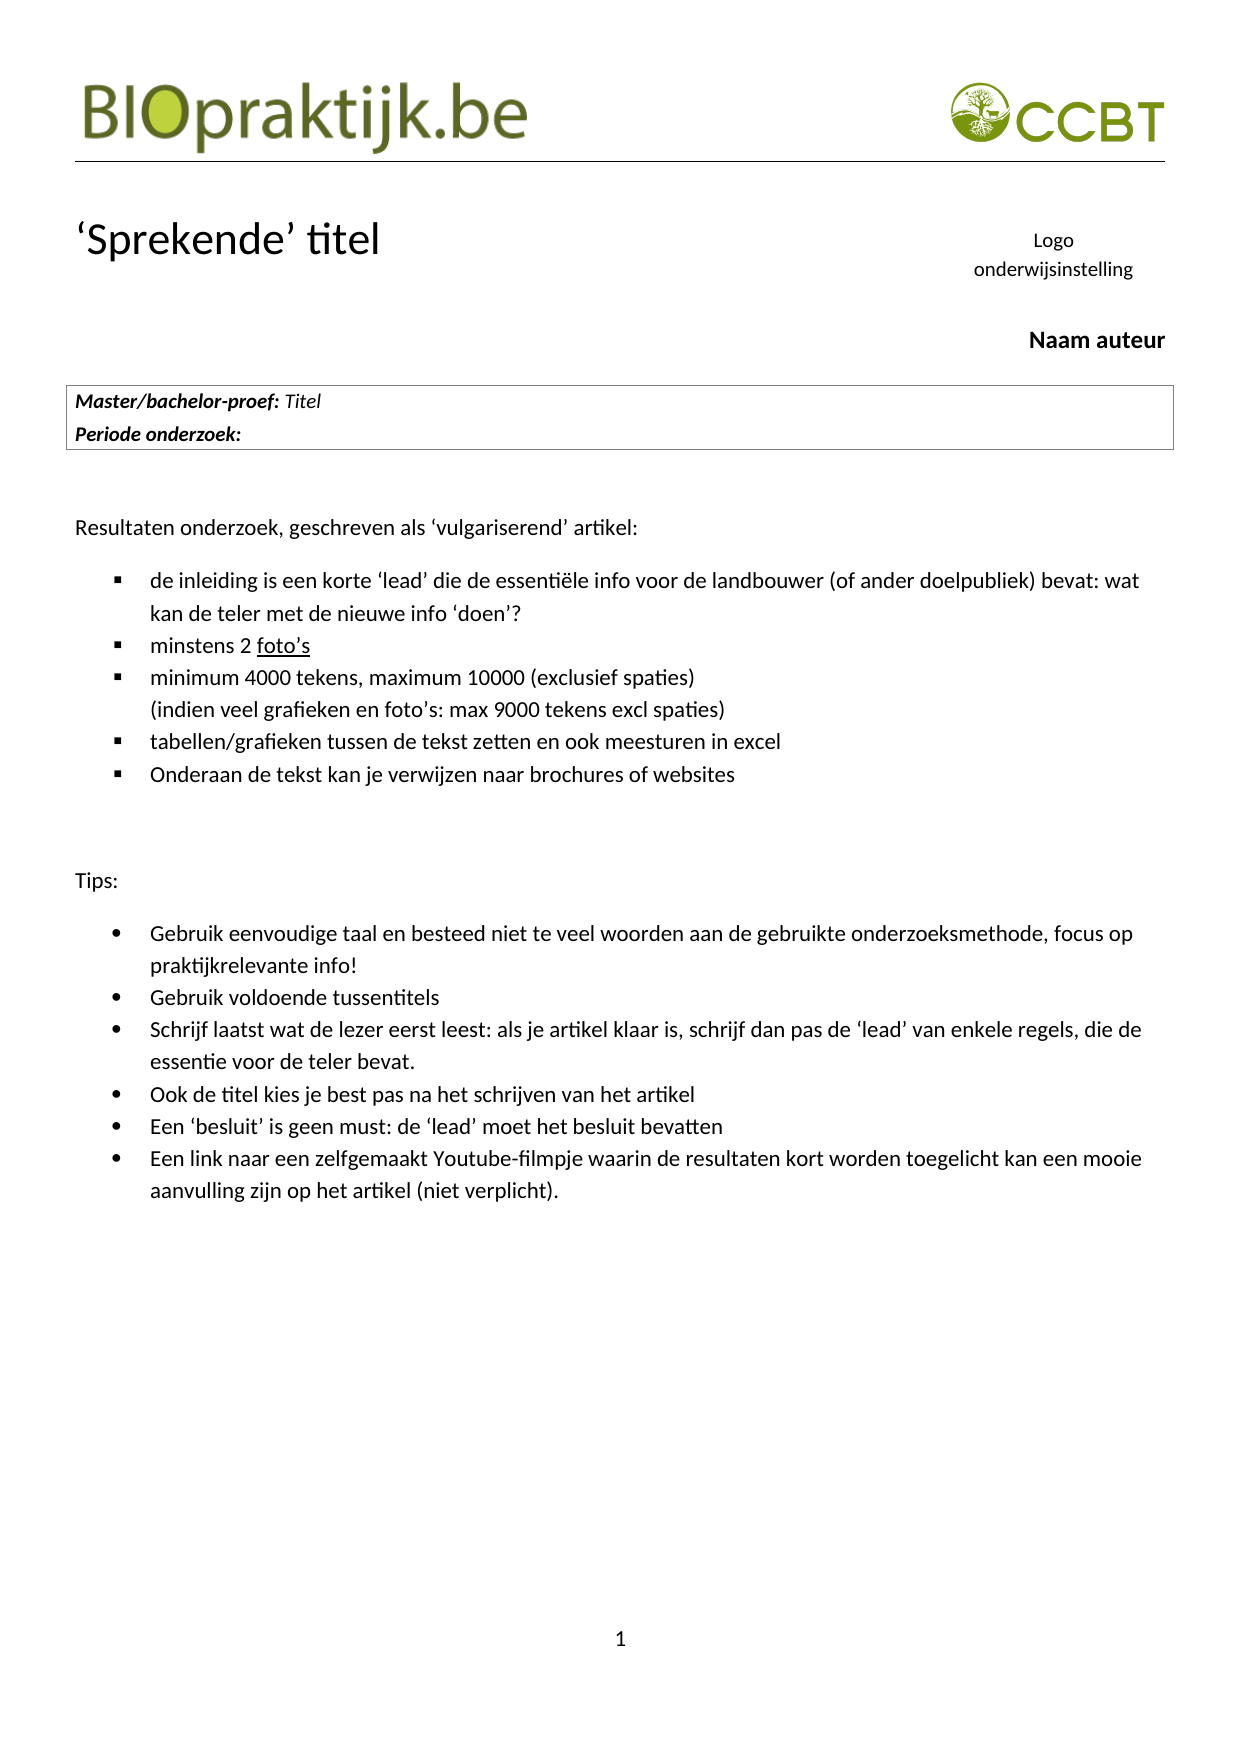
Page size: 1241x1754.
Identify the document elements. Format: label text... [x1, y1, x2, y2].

picture [75, 73, 535, 159]
text Tips: [75, 866, 1165, 894]
list Gebruik eenvoudige taal en besteed niet te veel woorden aan de gebruikte onderzoeksmethode, focus op praktijkrelevante info! [112, 919, 1165, 979]
list Onderaan de tekst kan je verwijzen naar brochures of websites [112, 760, 1165, 788]
list Gebruik voldoende tussentitels [112, 983, 1165, 1011]
list Ook de titel kies je best pas na het schrijven van het artikel [112, 1080, 1165, 1108]
list de inleiding is een korte ‘lead’ die de essentiële info voor de landbouwer (of ander doelpubliek) bevat: wat kan de teler met de nieuwe info ‘doen’? [112, 567, 1165, 627]
text Naam auteur [75, 324, 1165, 355]
list Schrijf laatst wat de lezer eerst leest: als je artikel klaar is, schrijf dan pas de ‘lead’ van enkele regels, die de essentie voor de teler bevat. [112, 1015, 1165, 1076]
text Resultaten onderzoek, geschreven als ‘vulgariserend’ artikel: [75, 513, 1165, 542]
list Een ‘besluit’ is geen must: de ‘lead’ moet het besluit bevatten [112, 1112, 1165, 1140]
text Master/bachelor-proef: Titel [67, 386, 1173, 414]
text Periode onderzoek: [67, 418, 1173, 449]
list minimum 4000 tekens, maximum 10000 (exclusief spaties) (indien veel grafieken en foto’s: max 9000 tekens excl spaties) [112, 663, 1165, 723]
list tabellen/grafieken tussen de tekst zetten en ook meesturen in excel [112, 727, 1165, 756]
text ‘Sprekende’ titel [75, 210, 1165, 266]
picture [950, 82, 1165, 142]
list minstens 2 foto’s [112, 631, 1165, 659]
list Een link naar een zelfgemaakt Youtube-filmpje waarin de resultaten kort worden toegelicht kan een mooie aanvulling zijn op het artikel (niet verplicht). [112, 1144, 1165, 1204]
